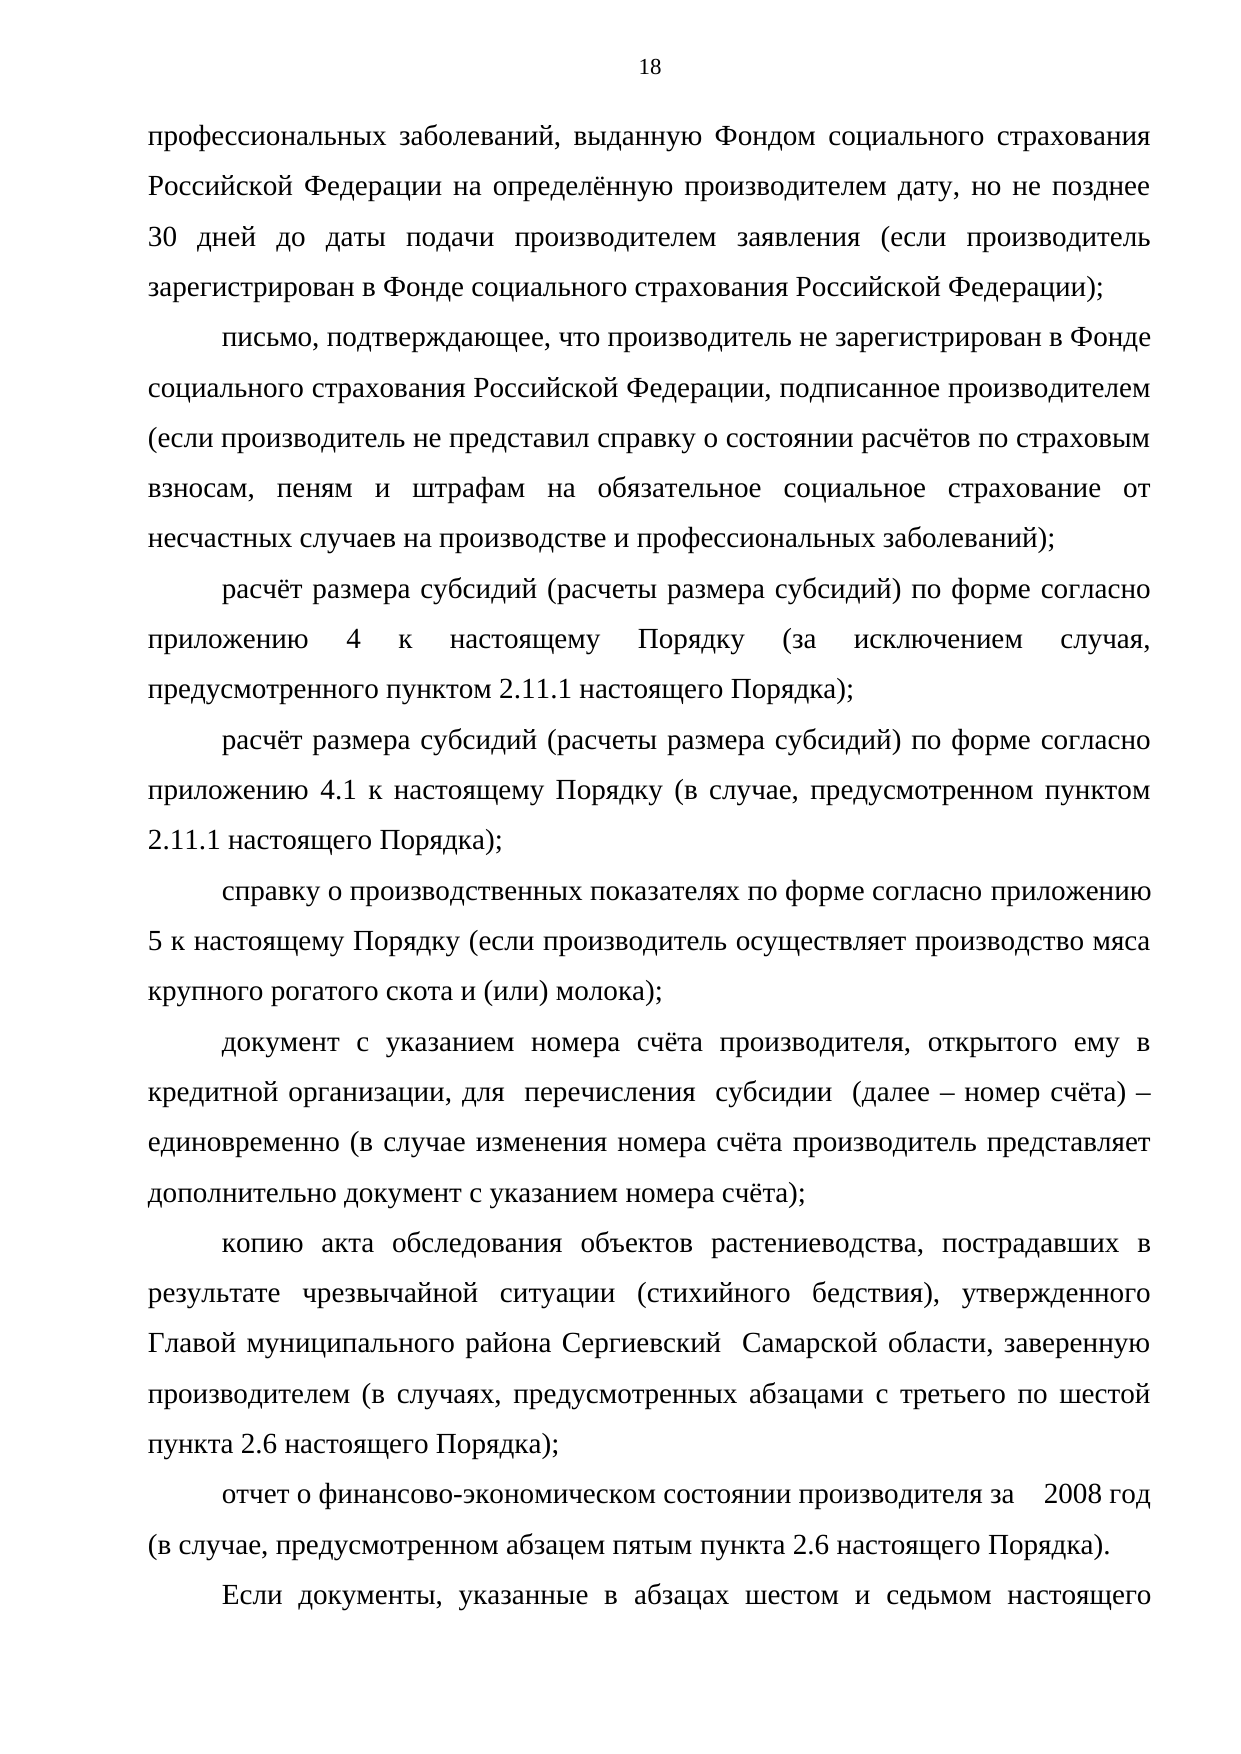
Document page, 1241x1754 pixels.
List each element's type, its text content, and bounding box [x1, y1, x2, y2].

text письмо, подтверждающее, что производитель не зарегистрирован в Фонде социального страхования Российской Федерации, подписанное производителем (если производитель не представил справку о состоянии расчётов по страховым взносам, пеням и штрафам на обязательное социальное страхование от несчастных случаев на производстве и профессиональных заболеваний); [148, 319, 1152, 554]
text копию акта обследования объектов растениеводства, пострадавших в результате чрезвычайной ситуации (стихийного бедствия), утвержденного Главой муниципального района Сергиевский Самарской области, заверенную производителем (в случаях, предусмотренных абзацами с третьего по шестой пункта 2.6 настоящего Порядка); [148, 1225, 1152, 1460]
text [148, 118, 1152, 303]
text расчёт размера субсидий (расчеты размера субсидий) по форме согласно приложению 4.1 к настоящему Порядку (в случае, предусмотренном пунктом 2.11.1 настоящего Порядка); [148, 722, 1152, 856]
text справку о производственных показателях по форме согласно приложению 5 к настоящему Порядку (если производитель осуществляет производство мяса крупного рогатого скота и (или) молока); [148, 873, 1152, 1007]
text документ с указанием номера счёта производителя, открытого ему в кредитной организации, для перечисления субсидии (далее ‒ номер счёта) ‒ единовременно (в случае изменения номера счёта производитель представляет дополнительно документ с указанием номера счёта); [148, 1024, 1152, 1208]
text расчёт размера субсидий (расчеты размера субсидий) по форме согласно приложению 4 к настоящему Порядку (за исключением случая, предусмотренного пунктом 2.11.1 настоящего Порядка); [148, 571, 1152, 705]
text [148, 1577, 1152, 1611]
text отчет о финансово-экономическом состоянии производителя за 2008 год (в случае, предусмотренном абзацем пятым пункта 2.6 настоящего Порядка). [148, 1477, 1152, 1560]
